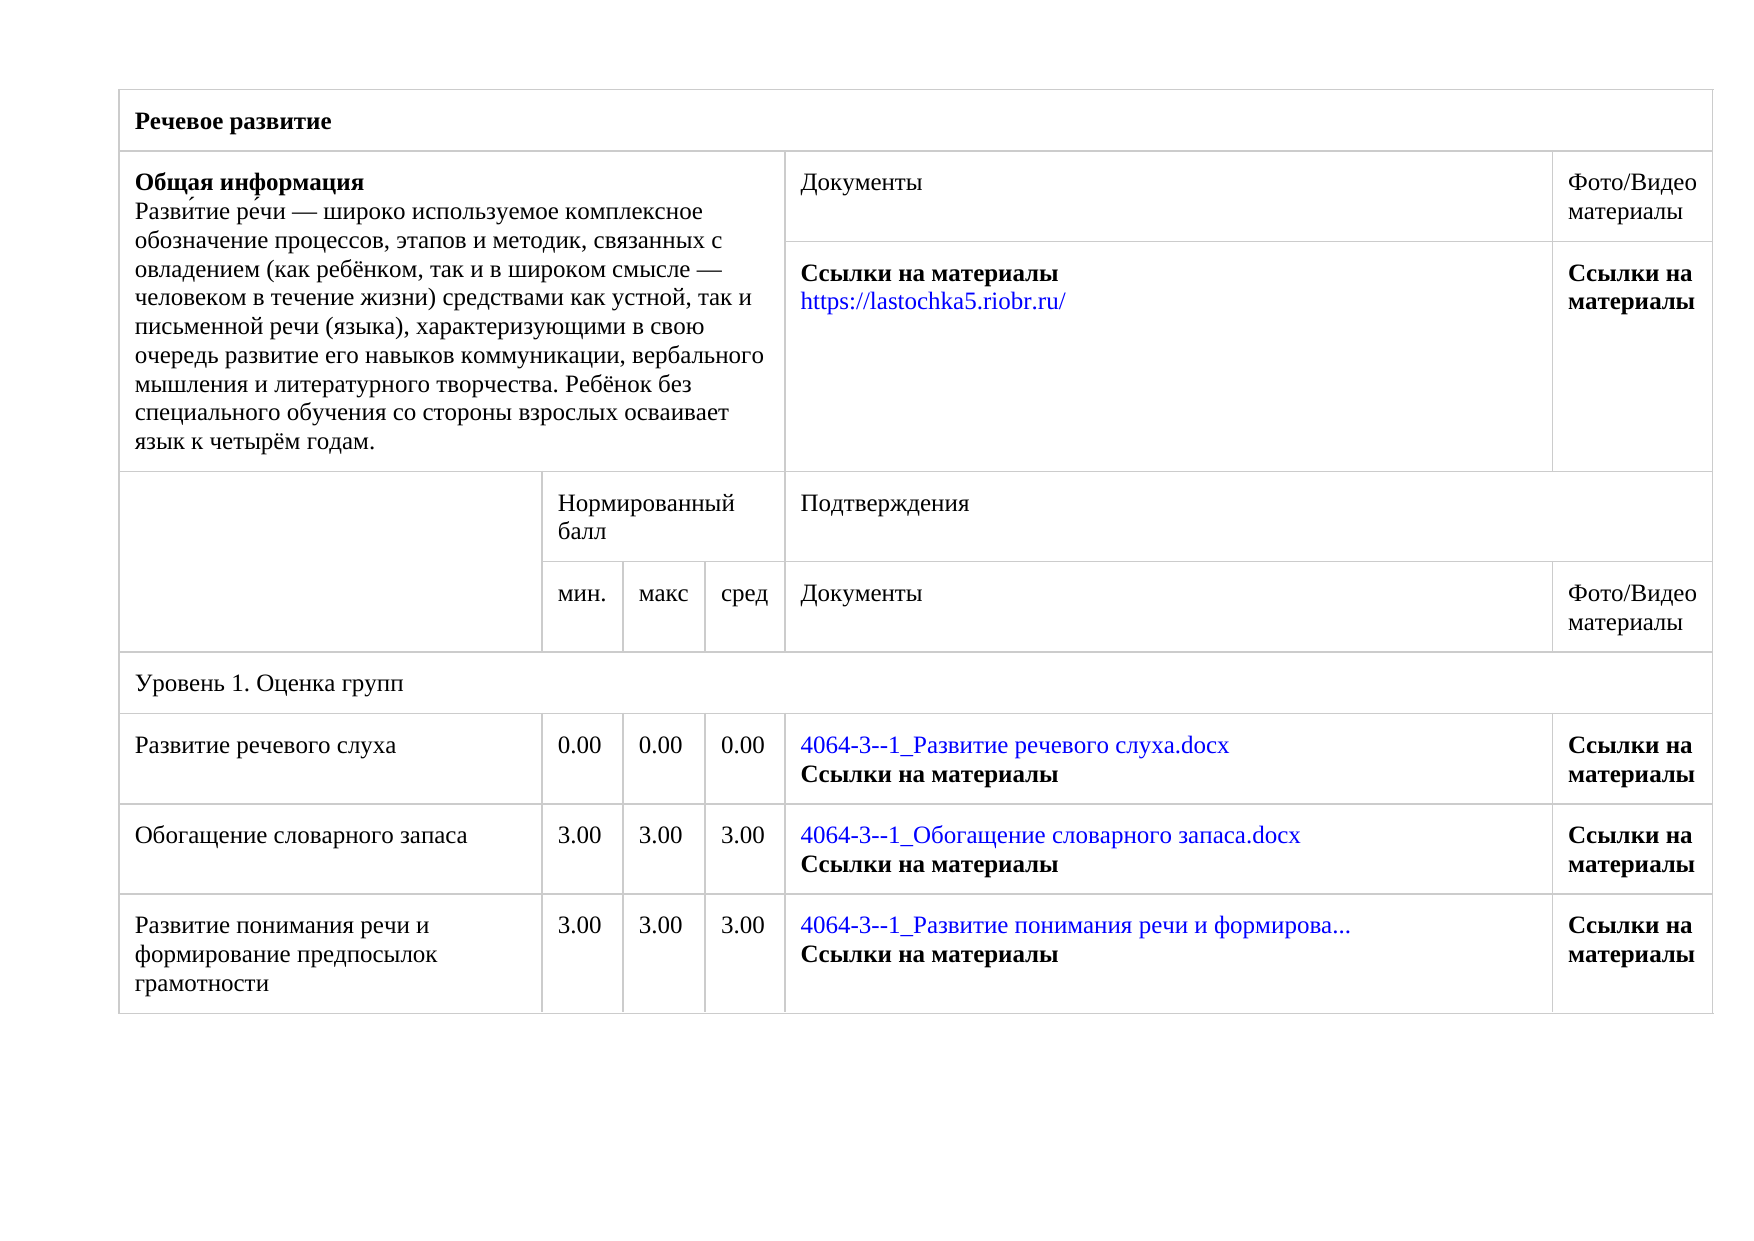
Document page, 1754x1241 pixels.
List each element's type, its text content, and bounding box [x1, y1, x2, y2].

table_cell Ссылки на материалы [1553, 805, 1712, 893]
table_cell мин. [543, 562, 622, 651]
table_cell 3.00 [706, 805, 784, 893]
table_cell 4064-3--1_Развитие понимания речи и формирова... Ссылки на материалы [786, 895, 1552, 1012]
table_cell Общая информация Разви́тие ре́чи — широко используемое комплексное обозначение процессов, этапов и методик, связанных с овладением (как ребёнком, так и в широком смысле — человеком в течение жизни) средствами как устной, так и письменной речи (языка), характеризующими в свою очередь развитие его навыков коммуникации, вербального мышления и литературного творчества. Ребёнок без специального обучения со стороны взрослых осваивает язык к четырём годам. [120, 152, 784, 471]
table_cell Развитие речевого слуха [120, 714, 541, 803]
table_cell Подтверждения [786, 472, 1712, 561]
table_cell 0.00 [706, 714, 784, 803]
table_cell макс [624, 562, 704, 651]
table_cell [120, 472, 541, 651]
table_cell Документы [786, 562, 1552, 651]
table_cell Ссылки на материалы [1553, 242, 1712, 471]
table_cell 3.00 [624, 895, 704, 1012]
table_cell 3.00 [706, 895, 784, 1012]
table_cell 4064-3--1_Развитие речевого слуха.docx Ссылки на материалы [786, 714, 1552, 803]
table_cell 4064-3--1_Обогащение словарного запаса.docx Ссылки на материалы [786, 805, 1552, 893]
table_cell Развитие понимания речи и формирование предпосылок грамотности [120, 895, 541, 1012]
table_cell Уровень 1. Оценка групп [120, 653, 1712, 713]
table_cell 0.00 [624, 714, 704, 803]
table_cell Обогащение словарного запаса [120, 805, 541, 893]
table_cell Фото/Видео материалы [1553, 152, 1712, 241]
table_cell Речевое развитие [120, 90, 1712, 150]
table_cell 0.00 [543, 714, 622, 803]
table_cell Ссылки на материалы [1553, 895, 1712, 1012]
table_cell Документы [786, 152, 1552, 241]
table_cell Ссылки на материалы https://lastochka5.riobr.ru/ [786, 242, 1552, 471]
table_cell Фото/Видео материалы [1553, 562, 1712, 651]
table_cell сред [706, 562, 784, 651]
table_cell Ссылки на материалы [1553, 714, 1712, 803]
table_cell 3.00 [543, 895, 622, 1012]
table_cell 3.00 [624, 805, 704, 893]
table_cell 3.00 [543, 805, 622, 893]
table_cell Нормированный балл [543, 472, 784, 561]
